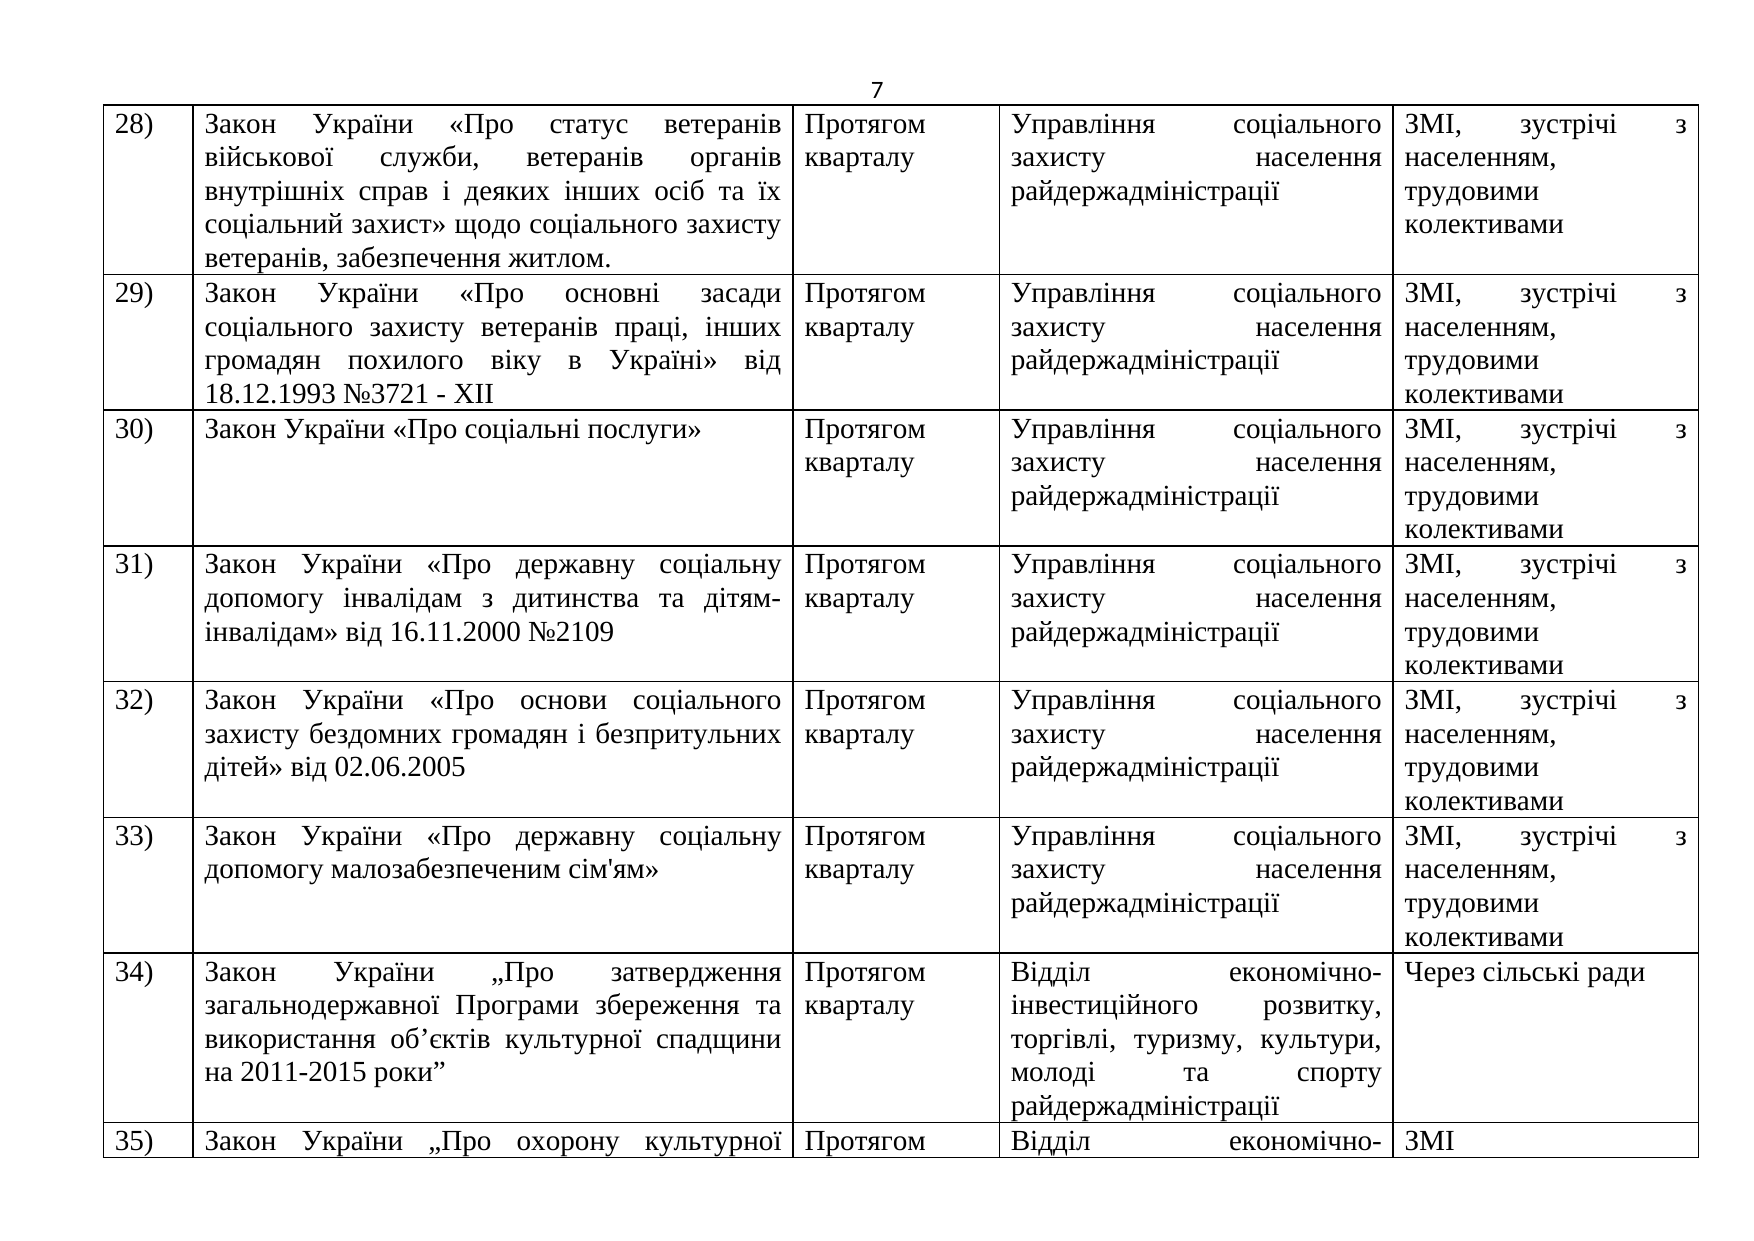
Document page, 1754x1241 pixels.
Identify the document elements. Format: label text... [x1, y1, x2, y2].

table_cell 34) [104, 954, 192, 1122]
table_cell Протягом кварталу [794, 682, 999, 817]
table_cell Закон України «Про статус ветеранів військової служби, ветеранів органів внутрішніх справ і деяких інших осіб та їх соціальний захист» щодо соціального захисту ветеранів, забезпечення житлом. [194, 106, 792, 274]
table_cell 33) [104, 818, 192, 952]
table_cell Протягом кварталу [794, 275, 999, 409]
table_cell Протягом кварталу [794, 547, 999, 681]
table_cell Управління соціального захисту населення райдержадміністрації [1000, 818, 1392, 952]
table_cell Закон України „Про затвердження загальнодержавної Програми збереження та використання об’єктів культурної спадщини на 2011-2015 роки” [194, 954, 792, 1122]
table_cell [1394, 106, 1698, 274]
table_cell ЗМІ, зустрічі з населенням, трудовими колективами [1394, 547, 1698, 681]
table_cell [194, 1123, 792, 1157]
table_cell 28) [104, 106, 192, 274]
table_cell Закон України «Про державну соціальну допомогу інвалідам з дитинства та дітям-інвалідам» від 16.11.2000 №2109 [194, 547, 792, 681]
table_cell ЗМІ, зустрічі з населенням, трудовими колективами [1394, 682, 1698, 817]
table_cell Управління соціального захисту населення райдержадміністрації [1000, 411, 1392, 545]
table_cell Протягом кварталу [794, 106, 999, 274]
table_cell ЗМІ [1394, 1123, 1698, 1157]
table_cell Закон України «Про соціальні послуги» [194, 411, 792, 545]
table_cell Закон України «Про основи соціального захисту бездомних громадян і безпритульних дітей» від 02.06.2005 [194, 682, 792, 817]
table_cell Відділ економічно-інвестиційного розвитку, торгівлі, туризму, культури, молоді та спорту райдержадміністрації [1000, 954, 1392, 1122]
table_cell ЗМІ, зустрічі з населенням, трудовими колективами [1394, 818, 1698, 952]
table_cell Через сільські ради [1394, 954, 1698, 1122]
table_cell Протягом кварталу [794, 818, 999, 952]
table_cell Управління соціального захисту населення райдержадміністрації [1000, 275, 1392, 409]
table_cell Закон України «Про основні засади соціального захисту ветеранів праці, інших громадян похилого віку в Україні» від 18.12.1993 №3721 - XII [194, 275, 792, 409]
table_cell Управління соціального захисту населення райдержадміністрації [1000, 547, 1392, 681]
table_cell 29) [104, 275, 192, 409]
table_cell ЗМІ, зустрічі з населенням, трудовими колективами [1394, 411, 1698, 545]
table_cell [1000, 1123, 1392, 1157]
table_cell 30) [104, 411, 192, 545]
table_cell 31) [104, 547, 192, 681]
table_cell Протягом кварталу [794, 1123, 999, 1157]
table_cell Протягом кварталу [794, 411, 999, 545]
table_cell Закон України «Про державну соціальну допомогу малозабезпеченим сім'ям» [194, 818, 792, 952]
table_cell Управління соціального захисту населення райдержадміністрації [1000, 682, 1392, 817]
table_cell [1000, 106, 1392, 274]
table_cell 32) [104, 682, 192, 817]
table_cell Протягом кварталу [794, 954, 999, 1122]
table_cell 35) [104, 1123, 192, 1157]
table_cell ЗМІ, зустрічі з населенням, трудовими колективами [1394, 275, 1698, 409]
